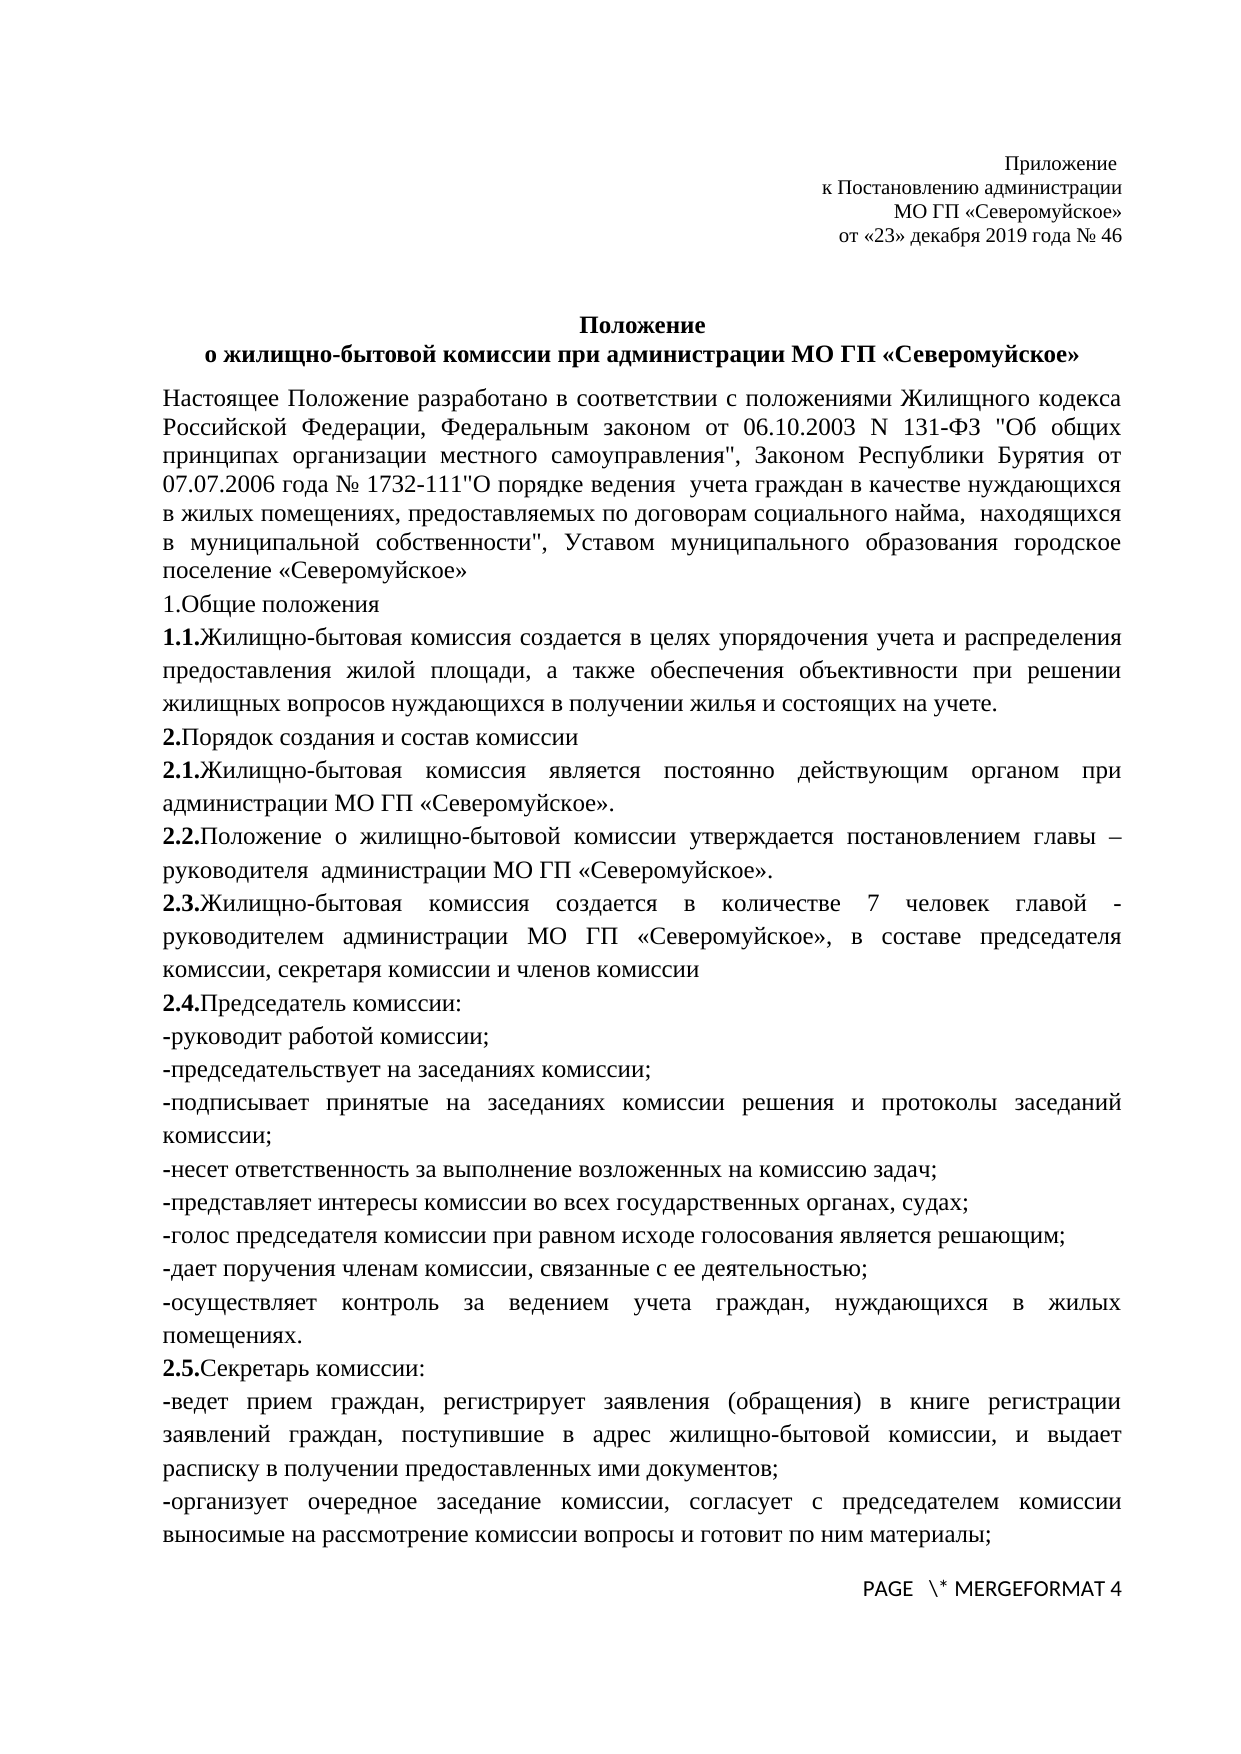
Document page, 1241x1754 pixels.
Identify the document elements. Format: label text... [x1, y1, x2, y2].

text -дает поручения членам комиссии, связанные с ее деятельностью; [162, 1249, 1122, 1282]
text 2.3.Жилищно-бытовая комиссия создается в количестве 7 человек главой - руководителем администрации МО ГП «Северомуйское», в составе председателя комиссии, секретаря комиссии и членов комиссии [162, 883, 1122, 983]
text 2.1.Жилищно-бытовая комиссия является постоянно действующим органом при администрации МО ГП «Северомуйское». [162, 751, 1122, 817]
text -подписывает принятые на заседаниях комиссии решения и протоколы заседаний комиссии; [162, 1083, 1122, 1149]
text -ведет прием граждан, регистрирует заявления (обращения) в книге регистрации заявлений граждан, поступившие в адрес жилищно-бытовой комиссии, и выдает расписку в получении предоставленных ими документов; [162, 1382, 1122, 1482]
text -руководит работой комиссии; [162, 1016, 1122, 1049]
text -представляет интересы комиссии во всех государственных органах, судах; [162, 1182, 1122, 1216]
text Настоящее Положение разработано в соответствии с положениями Жилищного кодекса Российской Федерации, Федеральным законом от 06.10.2003 N 131-ФЗ "Об общих принципах организации местного самоуправления", Законом Республики Бурятия от 07.07.2006 года № 1732-111"О порядке ведения учета граждан в качестве нуждающихся в жилых помещениях, предоставляемых по договорам социального найма, находящихся в муниципальной собственности", Уставом муниципального образования городское поселение «Северомуйское» [162, 383, 1122, 584]
text 1.Общие положения [162, 584, 1122, 618]
text Положение о жилищно-бытовой комиссии при администрации МО ГП «Северомуйское» [162, 310, 1122, 367]
text -осуществляет контроль за ведением учета граждан, нуждающихся в жилых помещениях. [162, 1282, 1122, 1349]
text 2.4.Председатель комиссии: [162, 983, 1122, 1016]
text 2.5.Секретарь комиссии: [162, 1349, 1122, 1382]
text -несет ответственность за выполнение возложенных на комиссию задач; [162, 1149, 1122, 1182]
text -организует очередное заседание комиссии, согласует с председателем комиссии выносимые на рассмотрение комиссии вопросы и готовит по ним материалы; [162, 1482, 1122, 1548]
text 2.Порядок создания и состав комиссии [162, 717, 1122, 751]
text -председательствует на заседаниях комиссии; [162, 1049, 1122, 1083]
text 1.1.Жилищно-бытовая комиссия создается в целях упорядочения учета и распределения предоставления жилой площади, а также обеспечения объективности при решении жилищных вопросов нуждающихся в получении жилья и состоящих на учете. [162, 618, 1122, 717]
text 2.2.Положение о жилищно-бытовой комиссии утверждается постановлением главы – руководителя администрации МО ГП «Северомуйское». [162, 817, 1122, 883]
text Приложение к Постановлению администрации МО ГП «Северомуйское» от «23» декабря 2019 года № 46 [162, 151, 1122, 276]
text -голос председателя комиссии при равном исходе голосования является решающим; [162, 1216, 1122, 1249]
